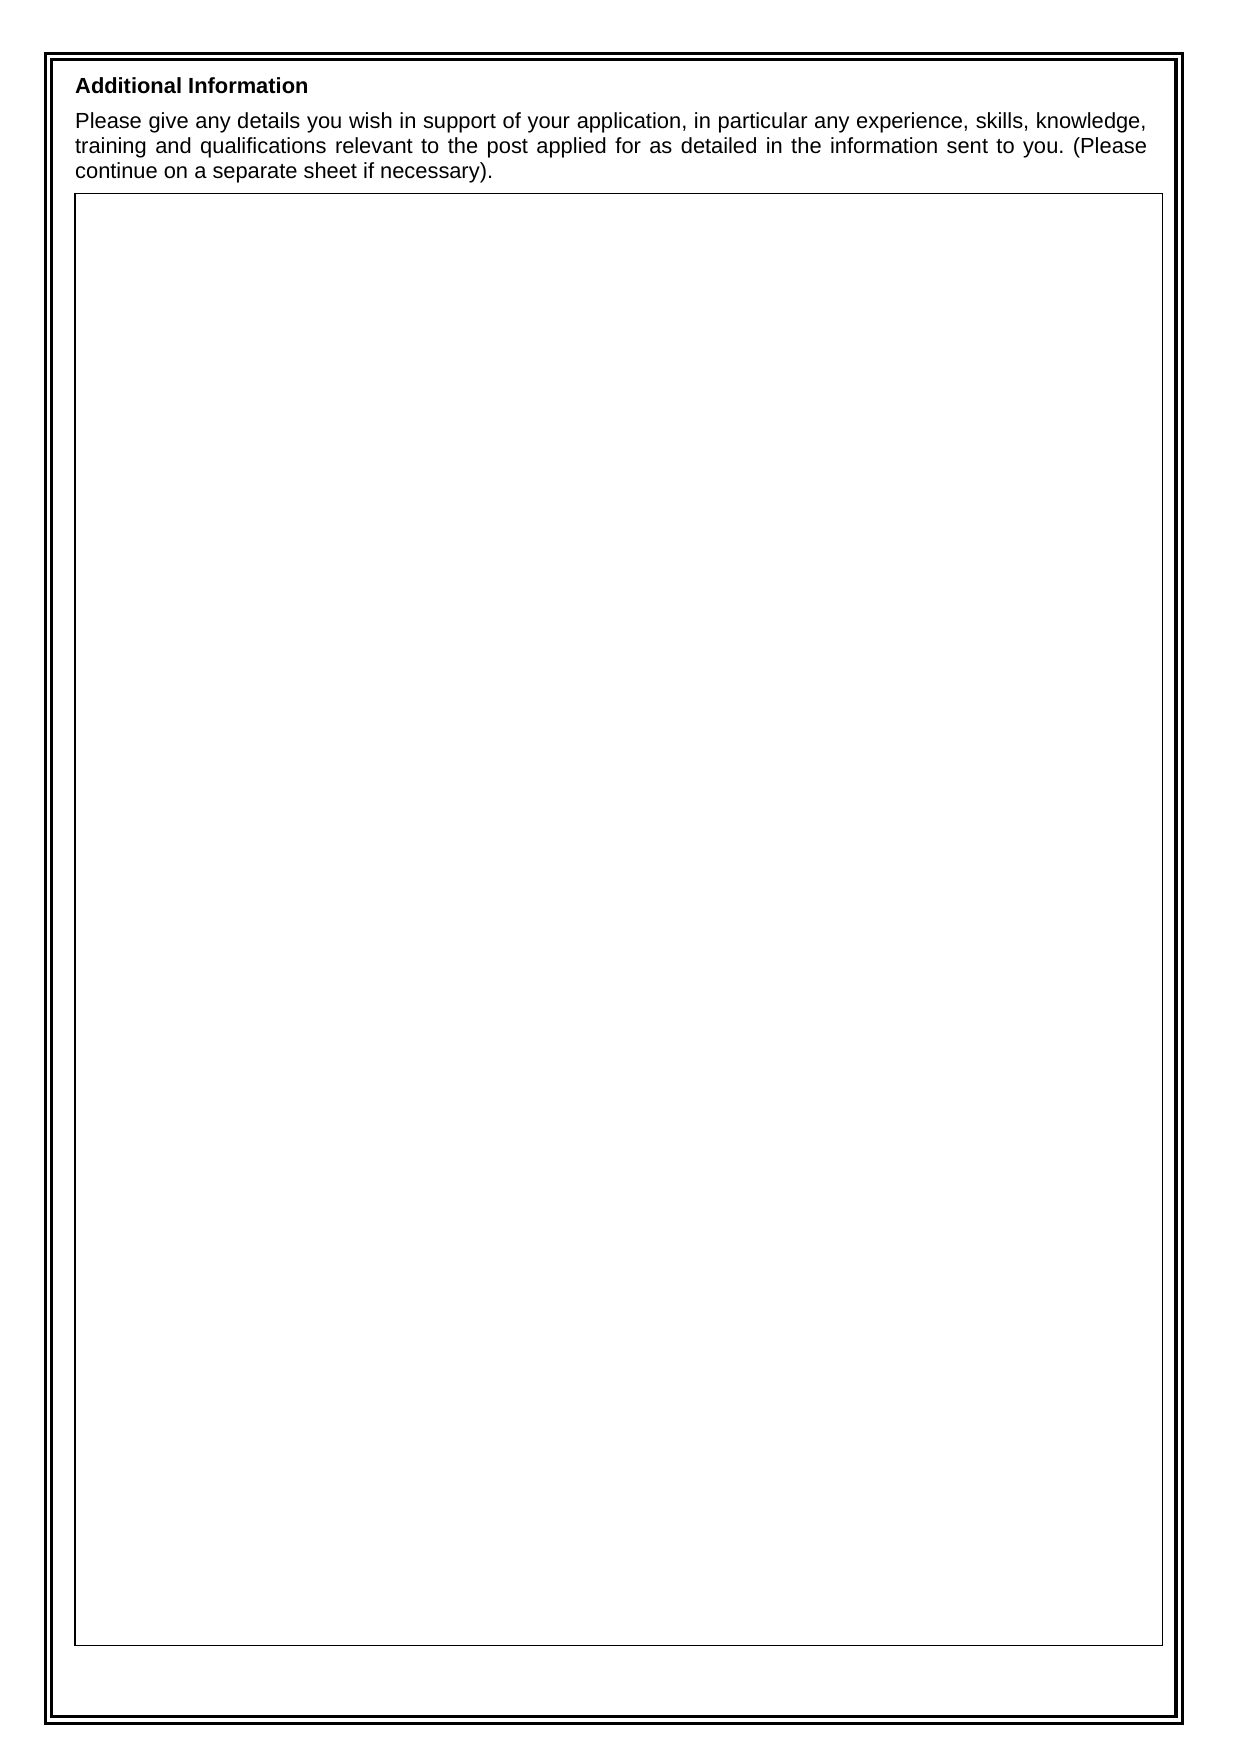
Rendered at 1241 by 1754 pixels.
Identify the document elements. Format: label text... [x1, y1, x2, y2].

text Additional Information [75, 73, 1174, 98]
text Please give any details you wish in support of your application, in particular any experience, skills, knowledge, training and qualifications relevant to the post applied for as detailed in the information sent to you. (Please continue on a separate sheet if necessary). [75, 108, 1149, 183]
